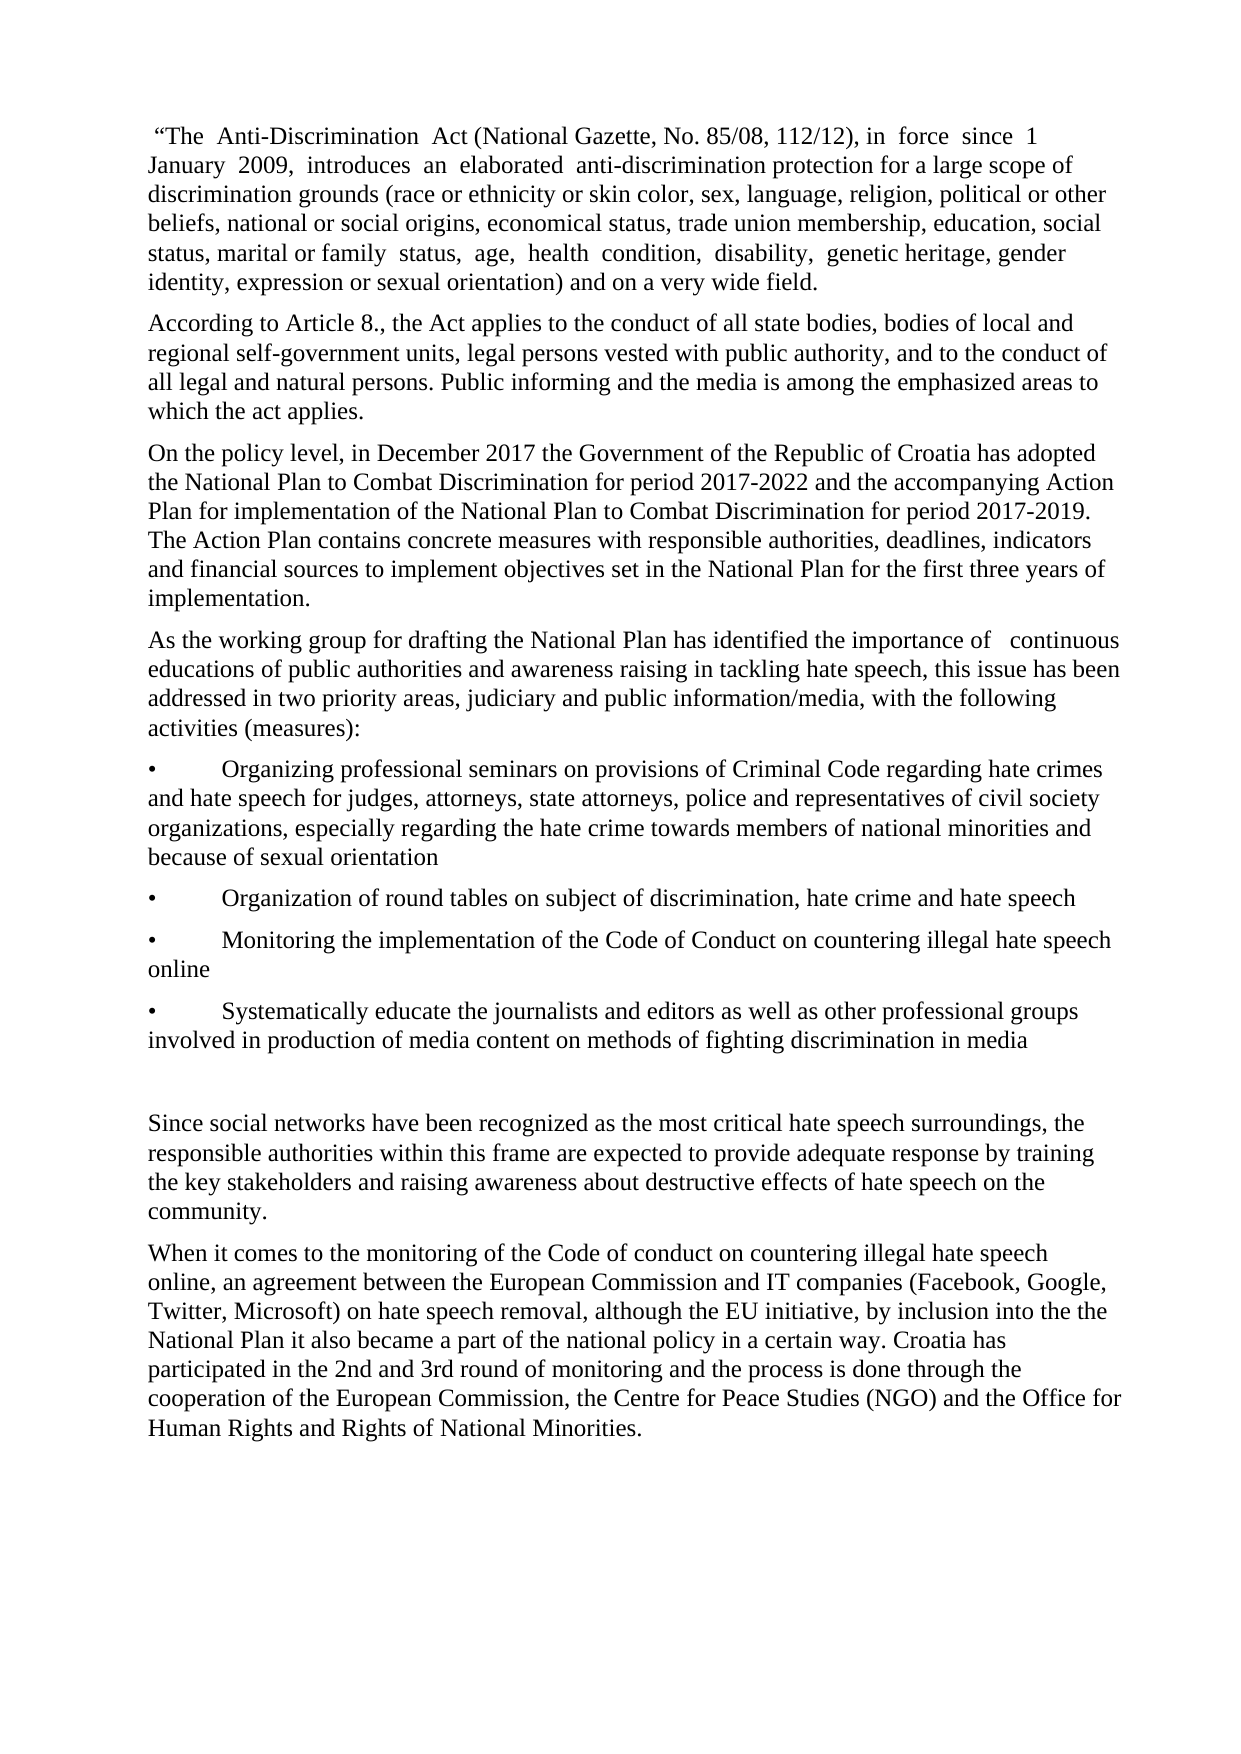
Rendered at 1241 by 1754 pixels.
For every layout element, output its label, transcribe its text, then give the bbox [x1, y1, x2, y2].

text According to Article 8., the Act applies to the conduct of all state bodies, bodies of local and regional self-government units, legal persons vested with public authority, and to the conduct of all legal and natural persons. Public informing and the media is among the emphasized areas to which the act applies. [148, 308, 1122, 425]
text “The Anti-Discrimination Act (National Gazette, No. 85/08, 112/12), in force since 1 January 2009, introduces an elaborated anti-discrimination protection for a large scope of discrimination grounds (race or ethnicity or skin color, sex, language, religion, political or other beliefs, national or social origins, economical status, trade union membership, education, social status, marital or family status, age, health condition, disability, genetic heritage, gender identity, expression or sexual orientation) and on a very wide field. [148, 121, 1122, 296]
text • Monitoring the implementation of the Code of Conduct on countering illegal hate speech online [148, 925, 1122, 983]
text Since social networks have been recognized as the most critical hate speech surroundings, the responsible authorities within this frame are expected to provide adequate response by training the key stakeholders and raising awareness about destructive effects of hate speech on the community. [148, 1108, 1122, 1225]
text • Systematically educate the journalists and editors as well as other professional groups involved in production of media content on methods of fighting discrimination in media [148, 996, 1122, 1054]
text On the policy level, in December 2017 the Government of the Republic of Croatia has adopted the National Plan to Combat Discrimination for period 2017-2022 and the accompanying Action Plan for implementation of the National Plan to Combat Discrimination for period 2017-2019. The Action Plan contains concrete measures with responsible authorities, deadlines, indicators and financial sources to implement objectives set in the National Plan for the first three years of implementation. [148, 437, 1122, 612]
text As the working group for drafting the National Plan has identified the importance of continuous educations of public authorities and awareness raising in tackling hate speech, this issue has been addressed in two priority areas, judiciary and public information/media, with the following activities (measures): [148, 625, 1122, 741]
text When it comes to the monitoring of the Code of conduct on countering illegal hate speech online, an agreement between the European Commission and IT companies (Facebook, Google, Twitter, Microsoft) on hate speech removal, although the EU initiative, by inclusion into the the National Plan it also became a part of the national policy in a certain way. Croatia has participated in the 2nd and 3rd round of monitoring and the process is done through the cooperation of the European Commission, the Centre for Peace Studies (NGO) and the Office for Human Rights and Rights of National Minorities. [148, 1237, 1122, 1441]
text • Organizing professional seminars on provisions of Criminal Code regarding hate crimes and hate speech for judges, attorneys, state attorneys, police and representatives of civil society organizations, especially regarding the hate crime towards members of national minorities and because of sexual orientation [148, 754, 1122, 871]
text • Organization of round tables on subject of discrimination, hate crime and hate speech [148, 883, 1122, 912]
